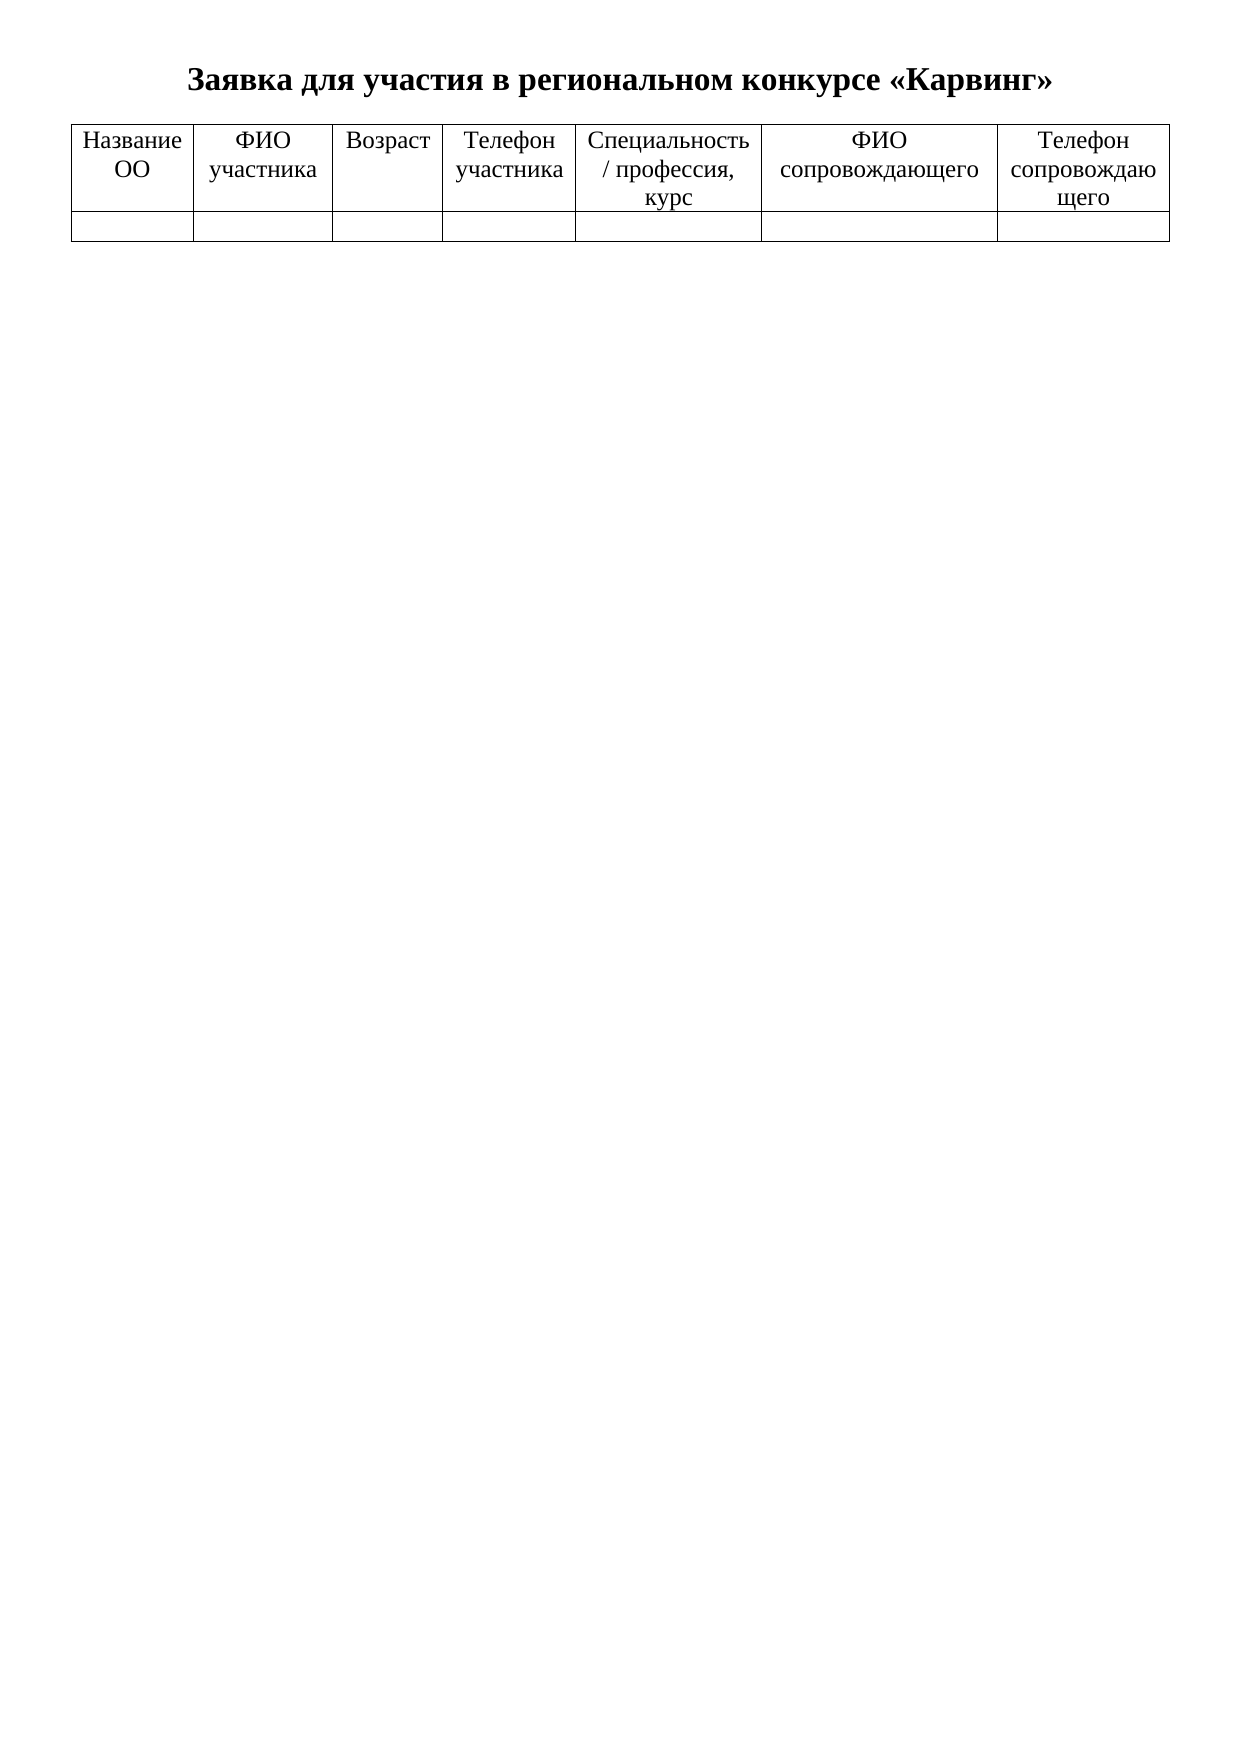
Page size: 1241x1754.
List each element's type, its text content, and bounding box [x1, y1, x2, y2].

table_header Специальность / профессия, курс [576, 125, 761, 211]
table_cell [443, 212, 575, 241]
table_header ФИО сопровождающего [762, 125, 997, 211]
table_cell [762, 212, 997, 241]
table_cell [72, 212, 193, 241]
table_header Возраст [333, 125, 442, 211]
text Заявка для участия в региональном конкурсе «Карвинг» [59, 59, 1181, 97]
table_header Телефон сопровождающего [998, 125, 1169, 211]
table_cell [333, 212, 442, 241]
table_header Телефон участника [443, 125, 575, 211]
table_cell [194, 212, 332, 241]
table_cell [576, 212, 761, 241]
table_cell [998, 212, 1169, 241]
table_header ФИО участника [194, 125, 332, 211]
table_header Название ОО [72, 125, 193, 211]
